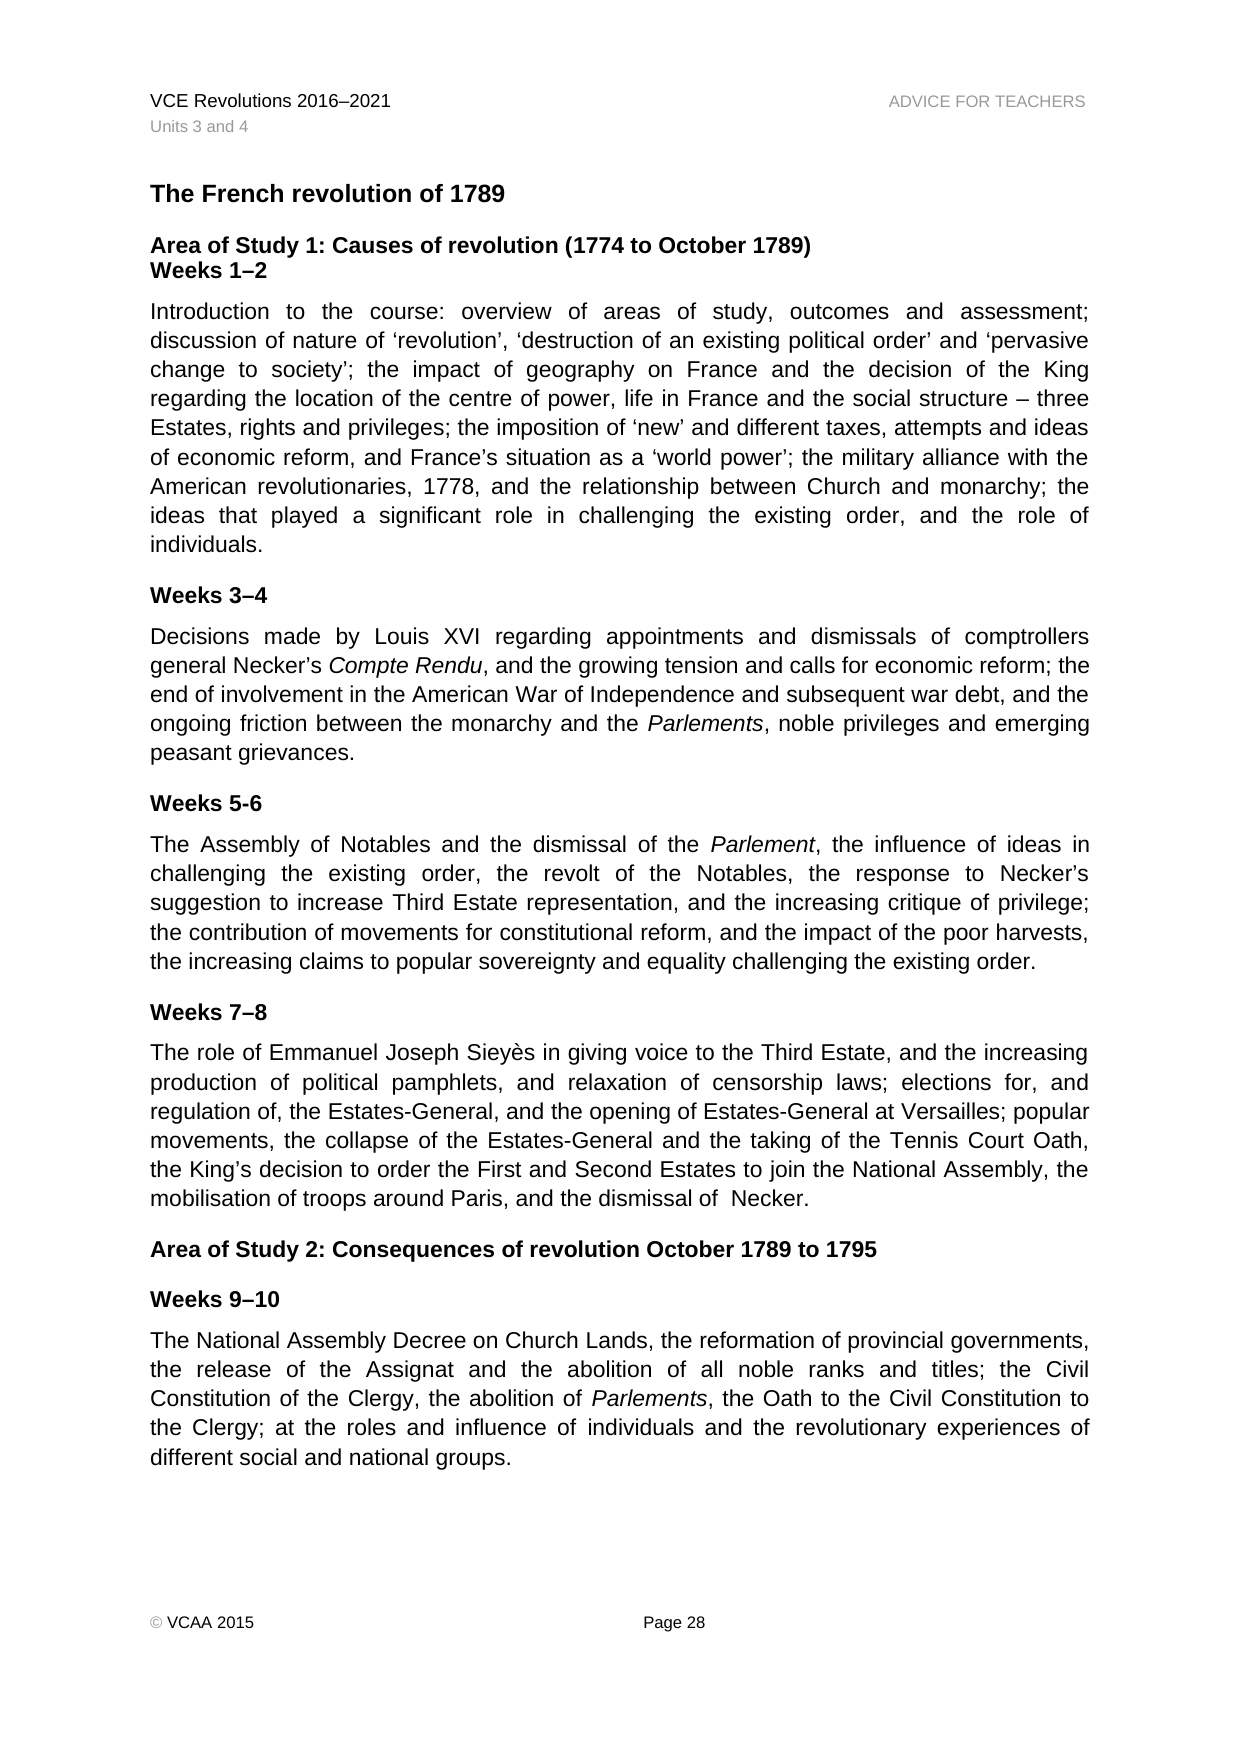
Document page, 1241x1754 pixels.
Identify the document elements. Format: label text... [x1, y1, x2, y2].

subtitle Area of Study 1: Causes of revolution (1774 to October 1789) [150, 233, 1090, 258]
text Decisions made by Louis XVI regarding appointments and dismissals of comptrollers general Necker’s Compte Rendu, and the growing tension and calls for economic reform; the end of involvement in the American War of Independence and subsequent war debt, and the ongoing friction between the monarchy and the Parlements, noble privileges and emerging peasant grievances. [150, 621, 1090, 767]
text The National Assembly Decree on Church Lands, the reformation of provincial governments, the release of the Assignat and the abolition of all noble ranks and titles; the Civil Constitution of the Clergy, the abolition of Parlements, the Oath to the Civil Constitution to the Clergy; at the roles and influence of individuals and the revolutionary experiences of different social and national groups. [150, 1325, 1090, 1471]
text The Assembly of Notables and the dismissal of the Parlement, the influence of ideas in challenging the existing order, the revolt of the Notables, the response to Necker’s suggestion to increase Third Estate representation, and the increasing critique of privilege; the contribution of movements for constitutional reform, and the impact of the poor harvests, the increasing claims to popular sovereignty and equality challenging the existing order. [150, 829, 1090, 975]
subtitle Area of Study 2: Consequences of revolution October 1789 to 1795 [150, 1237, 1090, 1262]
text Introduction to the course: overview of areas of study, outcomes and assessment; discussion of nature of ‘revolution’, ‘destruction of an existing political order’ and ‘pervasive change to society’; the impact of geography on France and the decision of the King regarding the location of the centre of power, life in France and the social structure – three Estates, rights and privileges; the imposition of ‘new’ and different taxes, attempts and ideas of economic reform, and France’s situation as a ‘world power’; the military alliance with the American revolutionaries, 1778, and the relationship between Church and monarchy; the ideas that played a significant role in challenging the existing order, and the role of individuals. [150, 296, 1090, 558]
subtitle Weeks 9–10 [150, 1287, 1090, 1312]
subtitle Weeks 5-6 [150, 792, 1090, 817]
subtitle Weeks 3–4 [150, 583, 1090, 608]
subtitle The French revolution of 1789 [150, 179, 1090, 208]
text The role of Emmanuel Joseph Sieyès in giving voice to the Third Estate, and the increasing production of political pamphlets, and relaxation of censorship laws; elections for, and regulation of, the Estates-General, and the opening of Estates-General at Versailles; popular movements, the collapse of the Estates-General and the taking of the Tennis Court Oath, the King’s decision to order the First and Second Estates to join the National Assembly, the mobilisation of troops around Paris, and the dismissal of Necker. [150, 1037, 1090, 1212]
subtitle Weeks 7–8 [150, 1000, 1090, 1025]
subtitle Weeks 1–2 [150, 258, 1090, 283]
